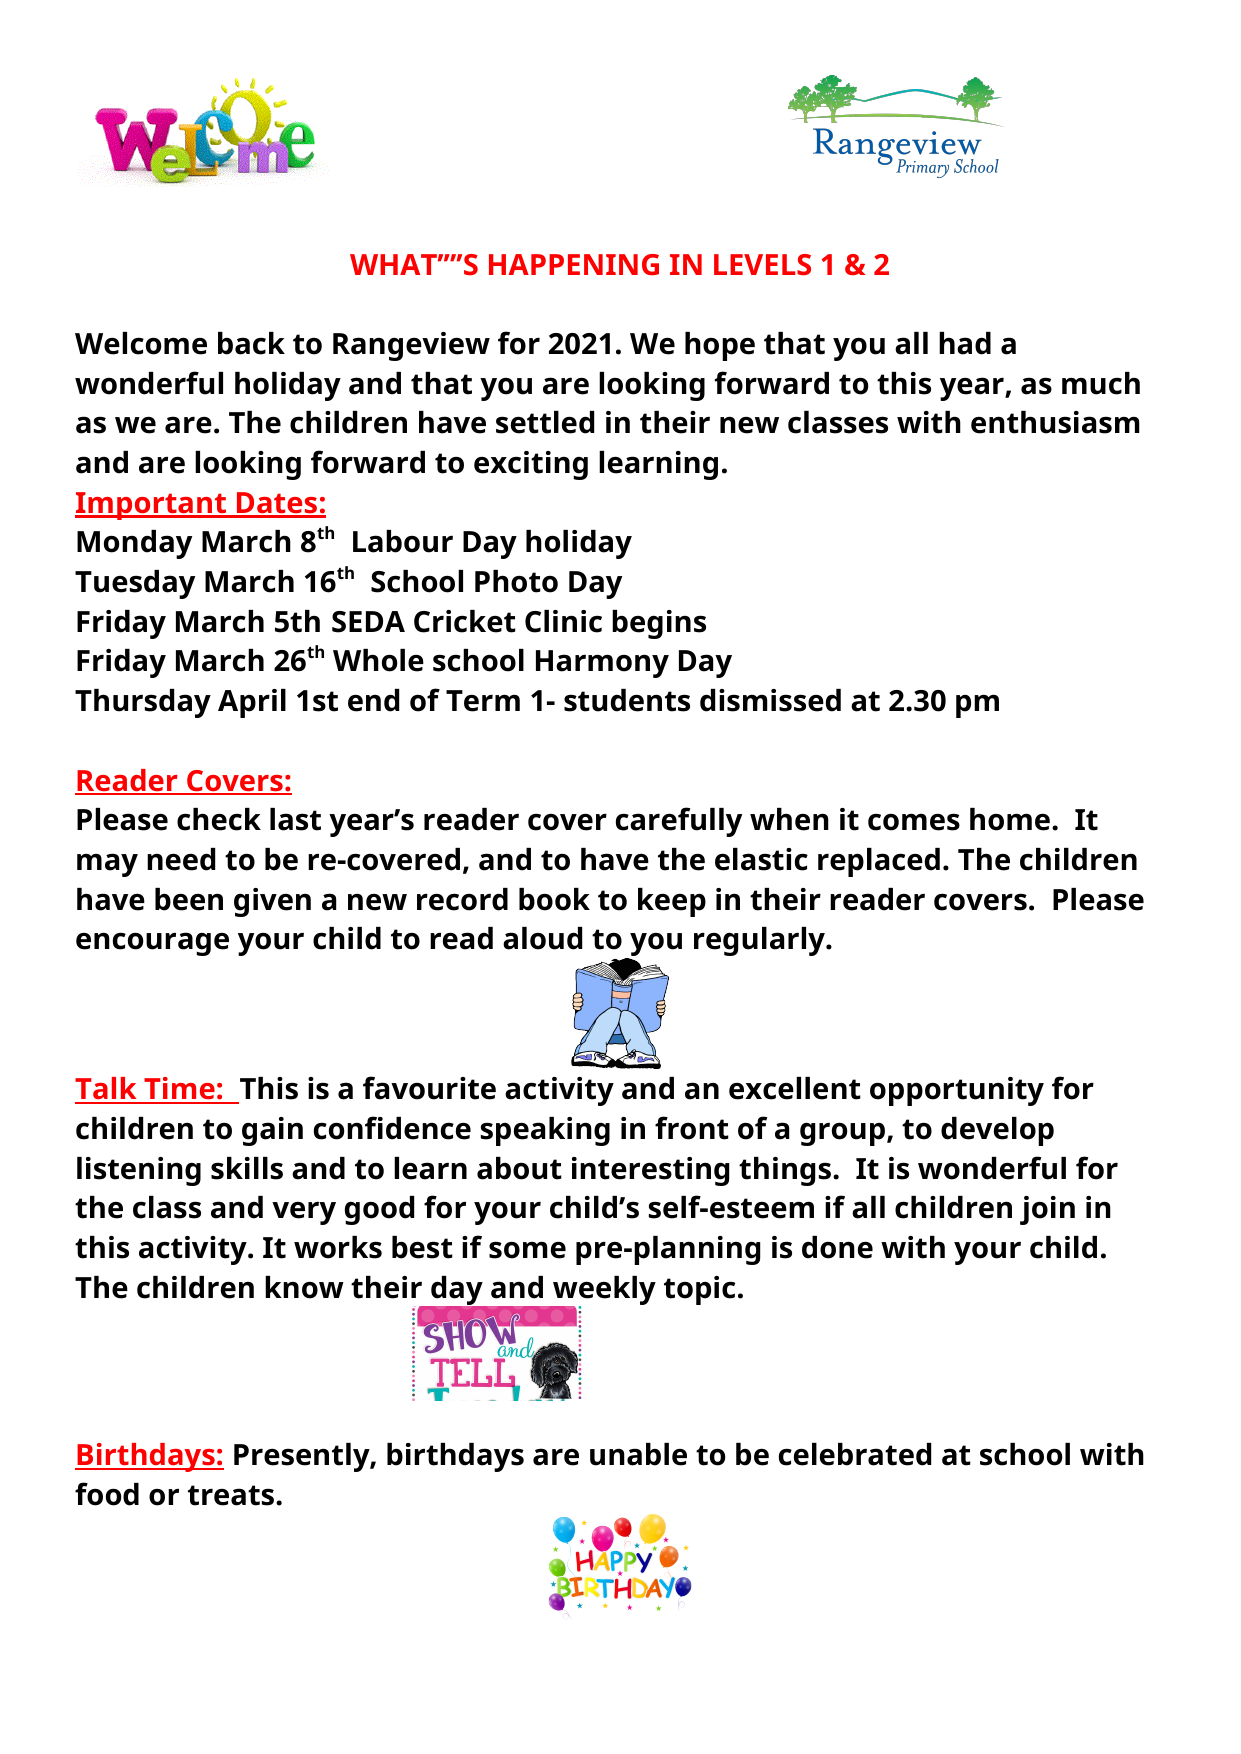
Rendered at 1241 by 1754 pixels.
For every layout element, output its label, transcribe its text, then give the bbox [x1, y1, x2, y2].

text Talk Time: This is a favourite activity and an excellent opportunity for children to gain confidence speaking in front of a group, to develop listening skills and to learn about interesting things. It is wonderful for the class and very good for your child’s self-esteem if all children join in this activity. It works best if some pre-planning is done with your child. The children know their day and weekly topic. [75, 1068, 1165, 1307]
text Monday March 8th Labour Day holiday [75, 522, 1165, 561]
text Tuesday March 16th School Photo Day [75, 561, 1165, 601]
text Friday March 26th Whole school Harmony Day [75, 641, 1165, 680]
text Thursday April 1st end of Term 1- students dismissed at 2.30 pm [75, 680, 1165, 720]
text Reader Covers: [75, 720, 1165, 799]
text Please check last year’s reader cover carefully when it comes home. It may need to be re-covered, and to have the elastic replaced. The children have been given a new record book to keep in their reader covers. Please encourage your child to read aloud to you regularly. [75, 799, 1165, 958]
picture [547, 1513, 693, 1622]
picture [787, 75, 1013, 179]
text Important Dates: [75, 482, 1165, 522]
picture [75, 75, 333, 187]
picture [408, 1306, 587, 1401]
text Birthdays: Presently, birthdays are unable to be celebrated at school with food or treats. [75, 1434, 1165, 1514]
picture [571, 958, 669, 1069]
text WHAT’’’’S HAPPENING IN LEVELS 1 & 2 [75, 244, 1165, 283]
text Friday March 5th SEDA Cricket Clinic begins [75, 601, 1165, 641]
text Welcome back to Rangeview for 2021. We hope that you all had a wonderful holiday and that you are looking forward to this year, as much as we are. The children have settled in their new classes with enthusiasm and are looking forward to exciting learning. [75, 283, 1165, 482]
